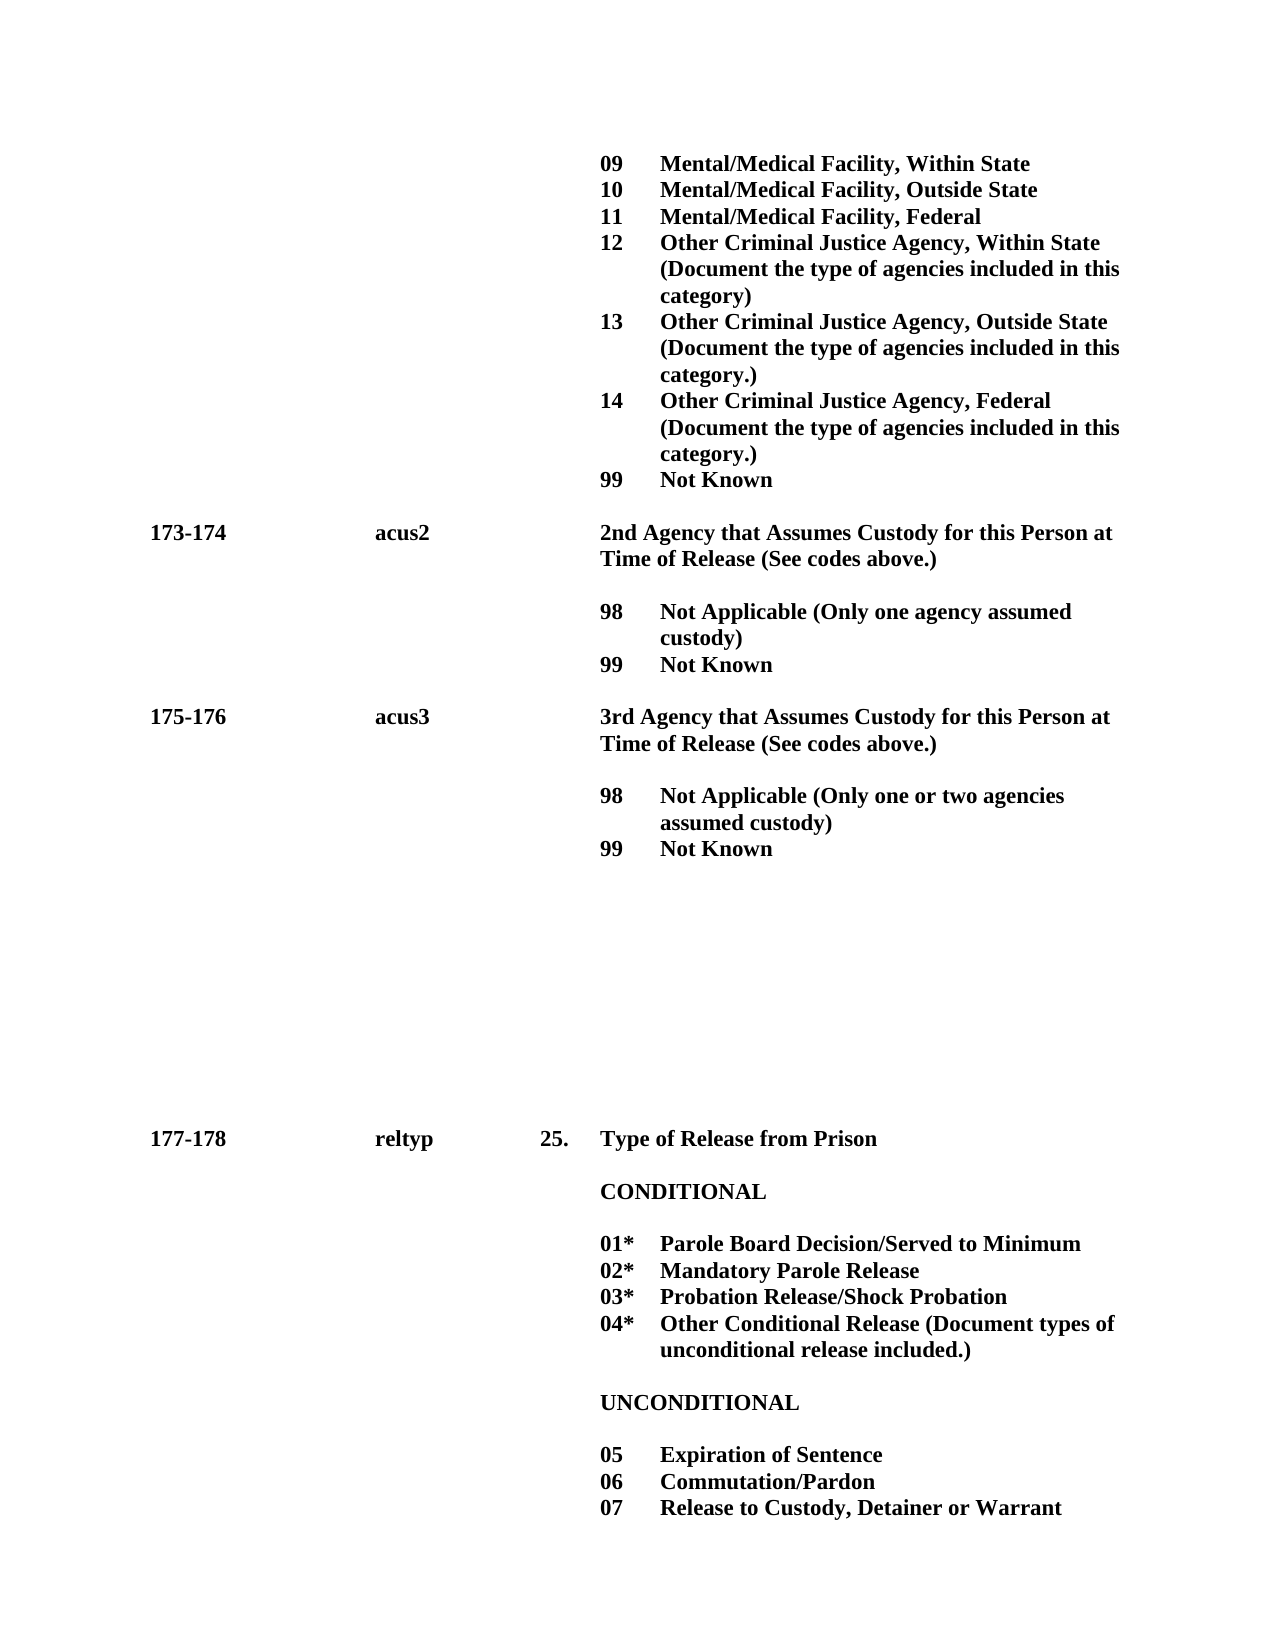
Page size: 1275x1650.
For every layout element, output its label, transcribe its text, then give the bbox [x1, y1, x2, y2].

text 99 Not Known [150, 651, 1125, 677]
text 173-174 acus2 2nd Agency that Assumes Custody for this Person at Time of Release (See codes above.) [150, 519, 1125, 572]
text 99 Not Known [150, 835, 1125, 862]
text 07 Release to Custody, Detainer or Warrant [600, 1494, 1125, 1520]
text 14 Other Criminal Justice Agency, Federal (Document the type of agencies included in this category.) [600, 387, 1125, 466]
text UNCONDITIONAL [600, 1389, 1125, 1415]
text 06 Commutation/Pardon [150, 1468, 1125, 1494]
text 177-178 reltyp 25. Type of Release from Prison [150, 1125, 1125, 1151]
text 12 Other Criminal Justice Agency, Within State (Document the type of agencies included in this category) [600, 229, 1125, 308]
text 01* Parole Board Decision/Served to Minimum [600, 1231, 1125, 1257]
text 99 Not Known [150, 466, 1125, 493]
text 02* Mandatory Parole Release [600, 1257, 1125, 1283]
text 175-176 acus3 3rd Agency that Assumes Custody for this Person at Time of Release (See codes above.) [150, 703, 1125, 756]
text 10 Mental/Medical Facility, Outside State [600, 176, 1125, 203]
text 09 Mental/Medical Facility, Within State [600, 150, 1125, 176]
text 04* Other Conditional Release (Document types of unconditional release included.) [600, 1309, 1125, 1362]
text 98 Not Applicable (Only one agency assumed custody) [600, 598, 1125, 651]
text 03* Probation Release/Shock Probation [600, 1283, 1125, 1309]
text CONDITIONAL [150, 1178, 1125, 1204]
text 11 Mental/Medical Facility, Federal [600, 203, 1125, 229]
text 98 Not Applicable (Only one or two agencies assumed custody) [600, 782, 1125, 835]
text 05 Expiration of Sentence [150, 1441, 1125, 1468]
text 13 Other Criminal Justice Agency, Outside State (Document the type of agencies included in this category.) [600, 308, 1125, 387]
